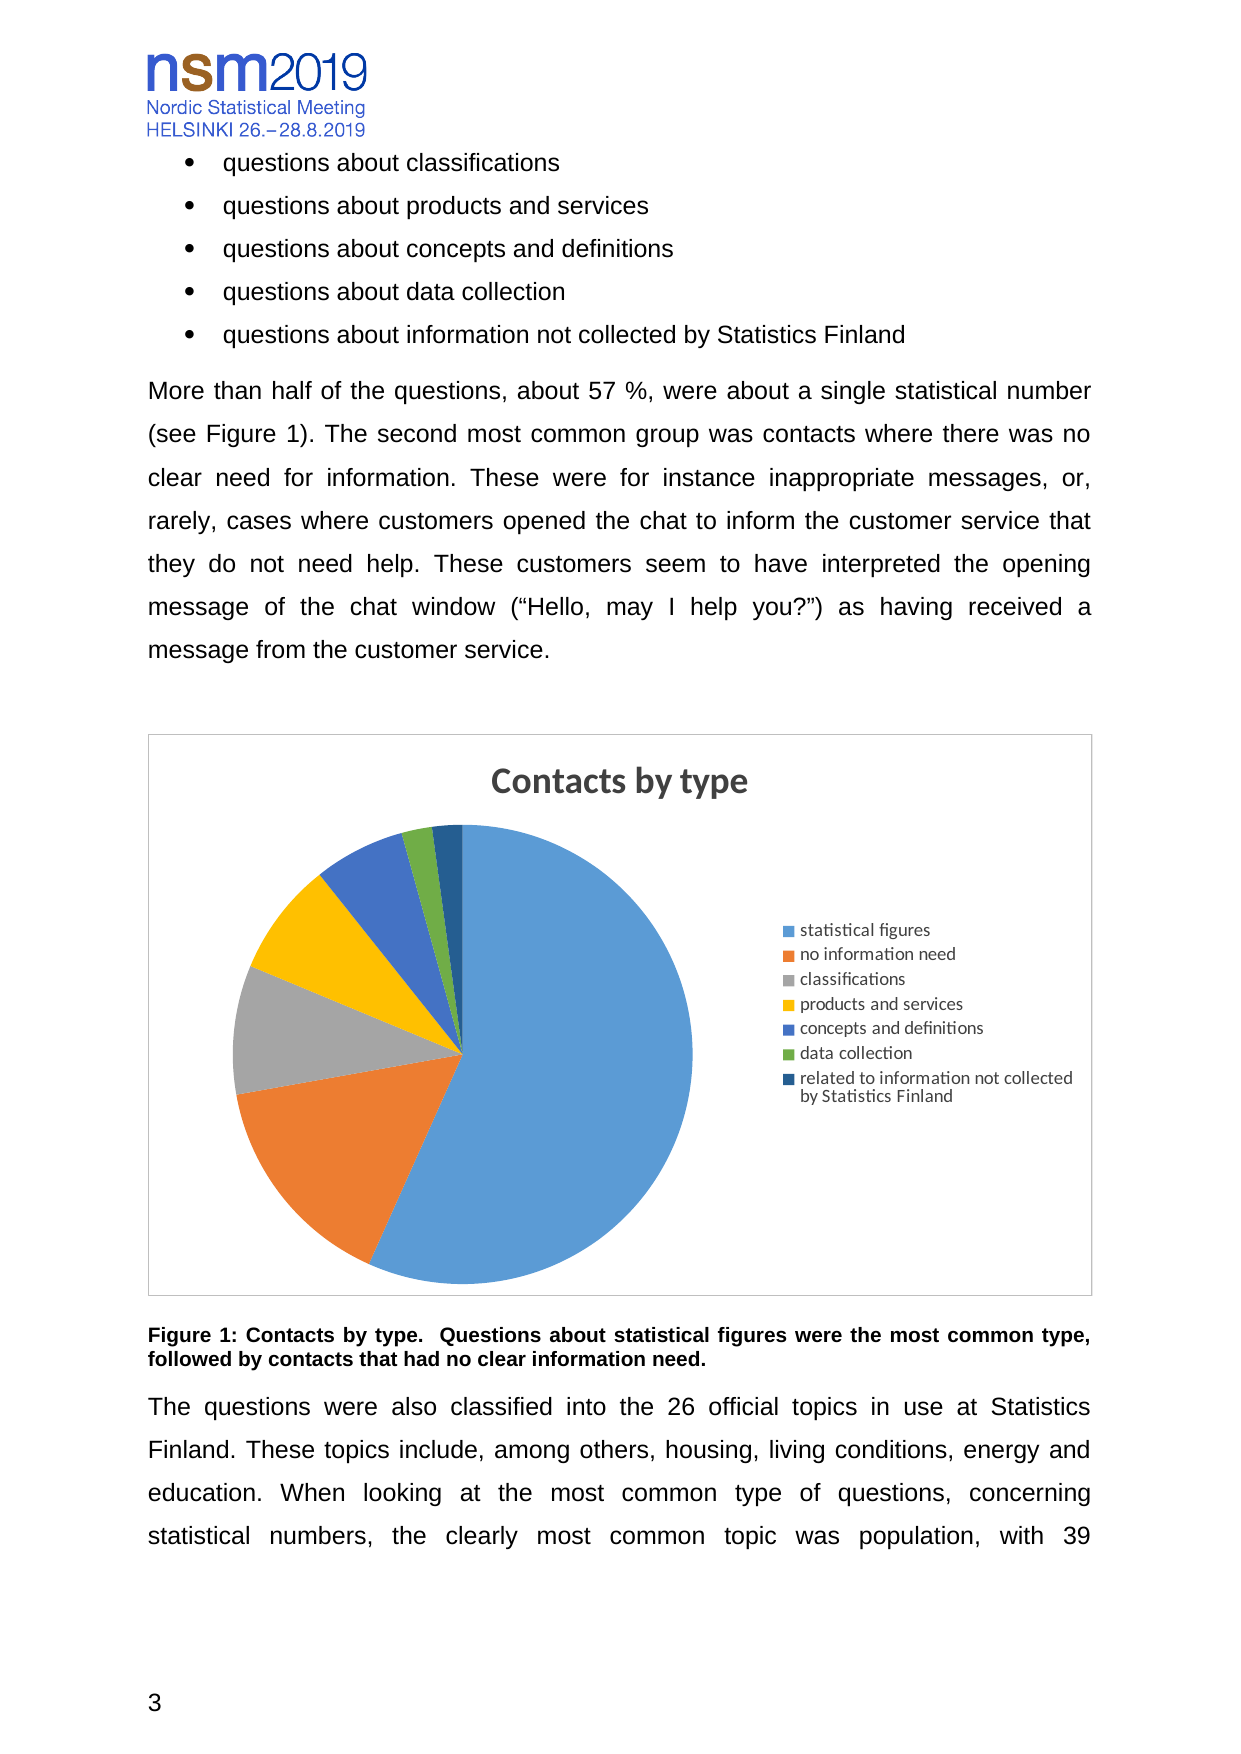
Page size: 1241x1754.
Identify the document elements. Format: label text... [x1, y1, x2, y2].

text Figure 1: Contacts by type. Questions about statistical figures were the most common type, followed by contacts that had no clear information need. [148, 1323, 1093, 1371]
list questions about classifications [185, 148, 1093, 176]
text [148, 1392, 1093, 1550]
list questions about products and services [185, 191, 1093, 220]
list questions about concepts and definitions [185, 234, 1093, 263]
text More than half of the questions, about 57 %, were about a single statistical number (see Figure 1). The second most common group was contacts where there was no clear need for information. These were for instance inappropriate messages, or, rarely, cases where customers opened the chat to inform the customer service that they do not need help. These customers seem to have interpreted the opening message of the chat window (“Hello, may I help you?”) as having received a message from the customer service. [148, 376, 1093, 664]
list questions about data collection [185, 277, 1093, 306]
list questions about information not collected by Statistics Finland [185, 321, 1093, 349]
picture [147, 53, 367, 137]
